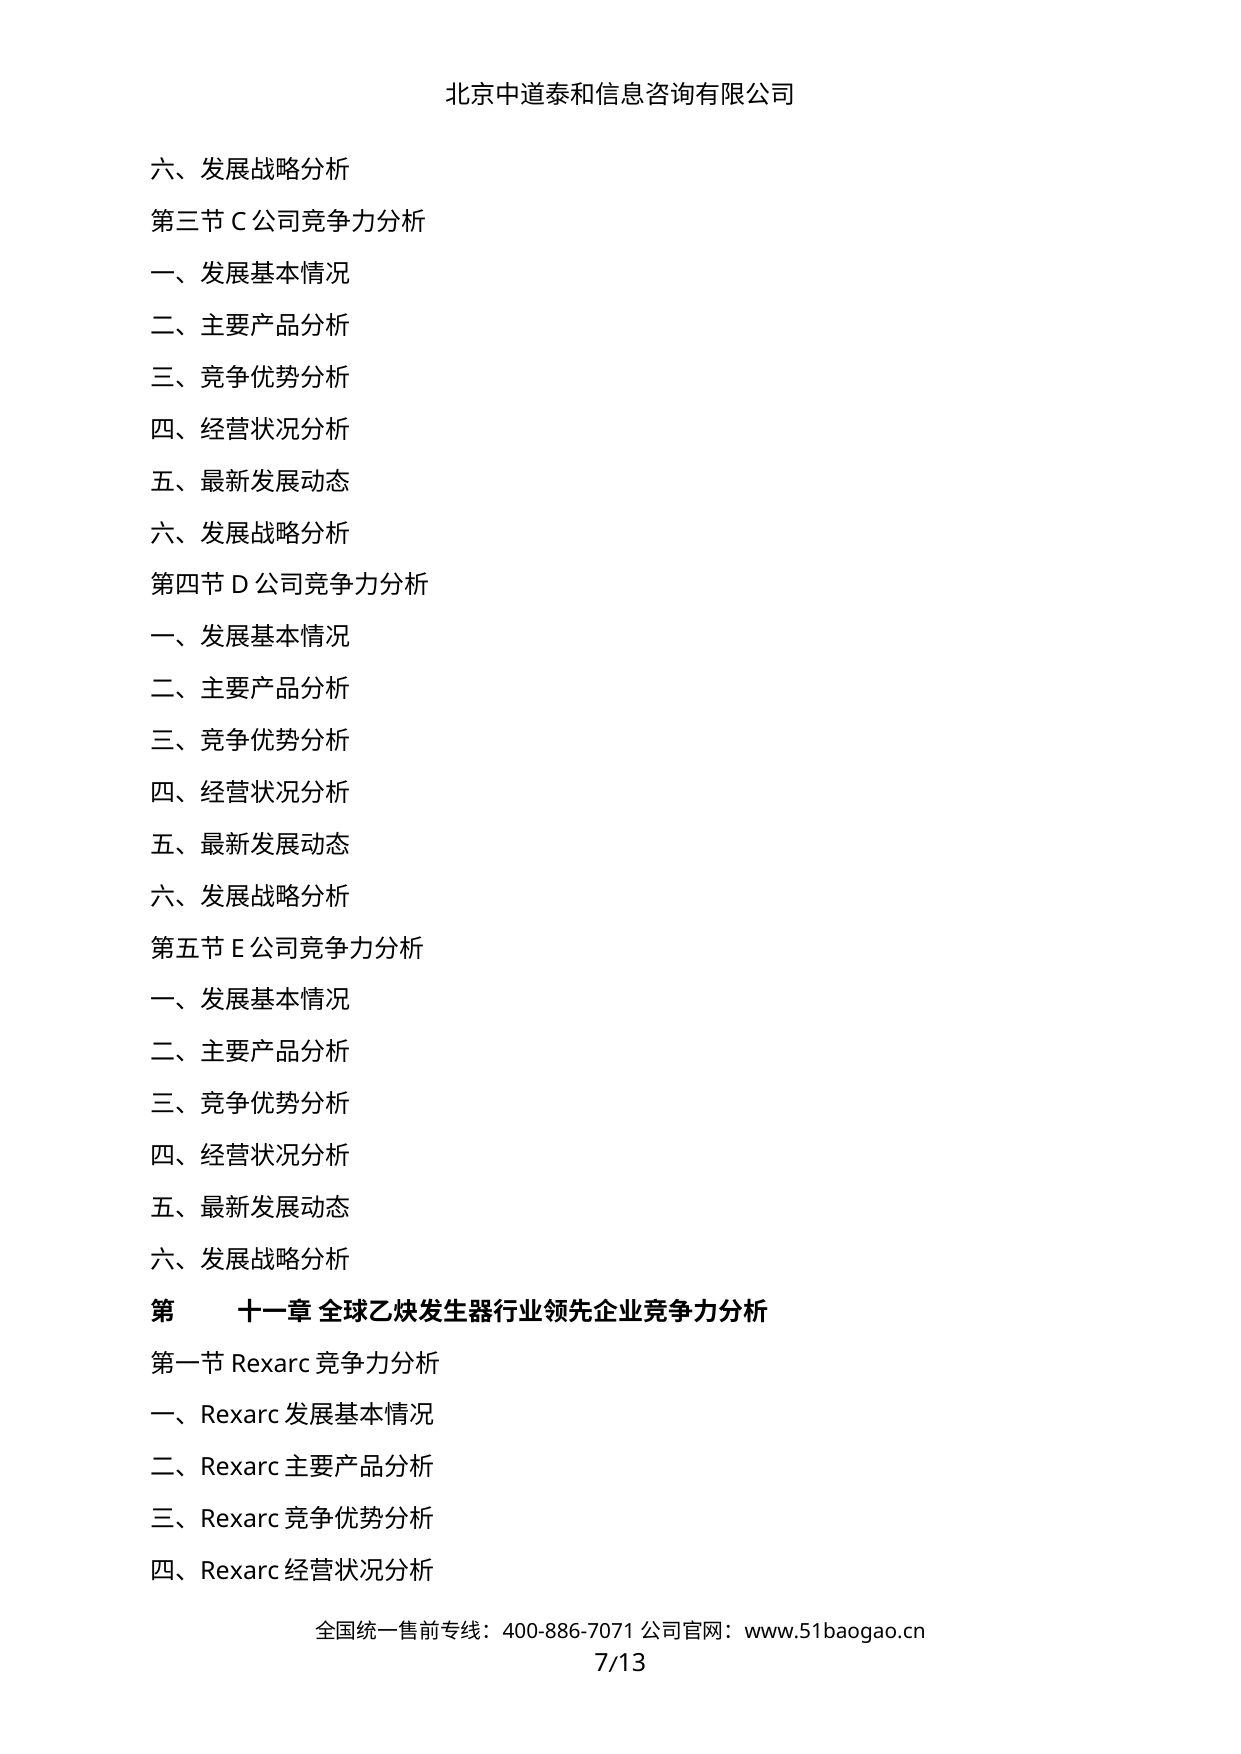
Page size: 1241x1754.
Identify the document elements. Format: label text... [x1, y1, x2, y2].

text 三、竞争优势分析 [150, 357, 1090, 394]
text 六、发展战略分析 [150, 513, 1090, 549]
text 五、最新发展动态 [150, 461, 1090, 497]
text 一、发展基本情况 [150, 617, 1090, 653]
text 四、经营状况分析 [150, 1136, 1090, 1172]
text 三、竞争优势分析 [150, 1084, 1090, 1120]
text 二、主要产品分析 [150, 669, 1090, 705]
text 二、主要产品分析 [150, 306, 1090, 342]
text 六、发展战略分析 [150, 150, 1090, 186]
text 四、Rexarc经营状况分析 [150, 1551, 1090, 1587]
text 第五节 E公司竞争力分析 [150, 928, 1090, 964]
text 二、主要产品分析 [150, 1032, 1090, 1068]
text 四、经营状况分析 [150, 772, 1090, 809]
text 第三节 C公司竞争力分析 [150, 202, 1090, 238]
text 六、发展战略分析 [150, 1239, 1090, 1276]
text 一、发展基本情况 [150, 980, 1090, 1016]
text 第四节 D公司竞争力分析 [150, 565, 1090, 601]
text 三、竞争优势分析 [150, 721, 1090, 757]
text 六、发展战略分析 [150, 876, 1090, 912]
text 一、发展基本情况 [150, 254, 1090, 290]
text 一、Rexarc发展基本情况 [150, 1395, 1090, 1431]
text 第 十一章 全球乙炔发生器行业领先企业竞争力分析 [150, 1291, 1090, 1327]
text 四、经营状况分析 [150, 409, 1090, 446]
text 第一节 Rexarc竞争力分析 [150, 1343, 1090, 1379]
text 三、Rexarc竞争优势分析 [150, 1499, 1090, 1535]
text 五、最新发展动态 [150, 824, 1090, 861]
text 五、最新发展动态 [150, 1187, 1090, 1224]
text 二、Rexarc主要产品分析 [150, 1447, 1090, 1483]
